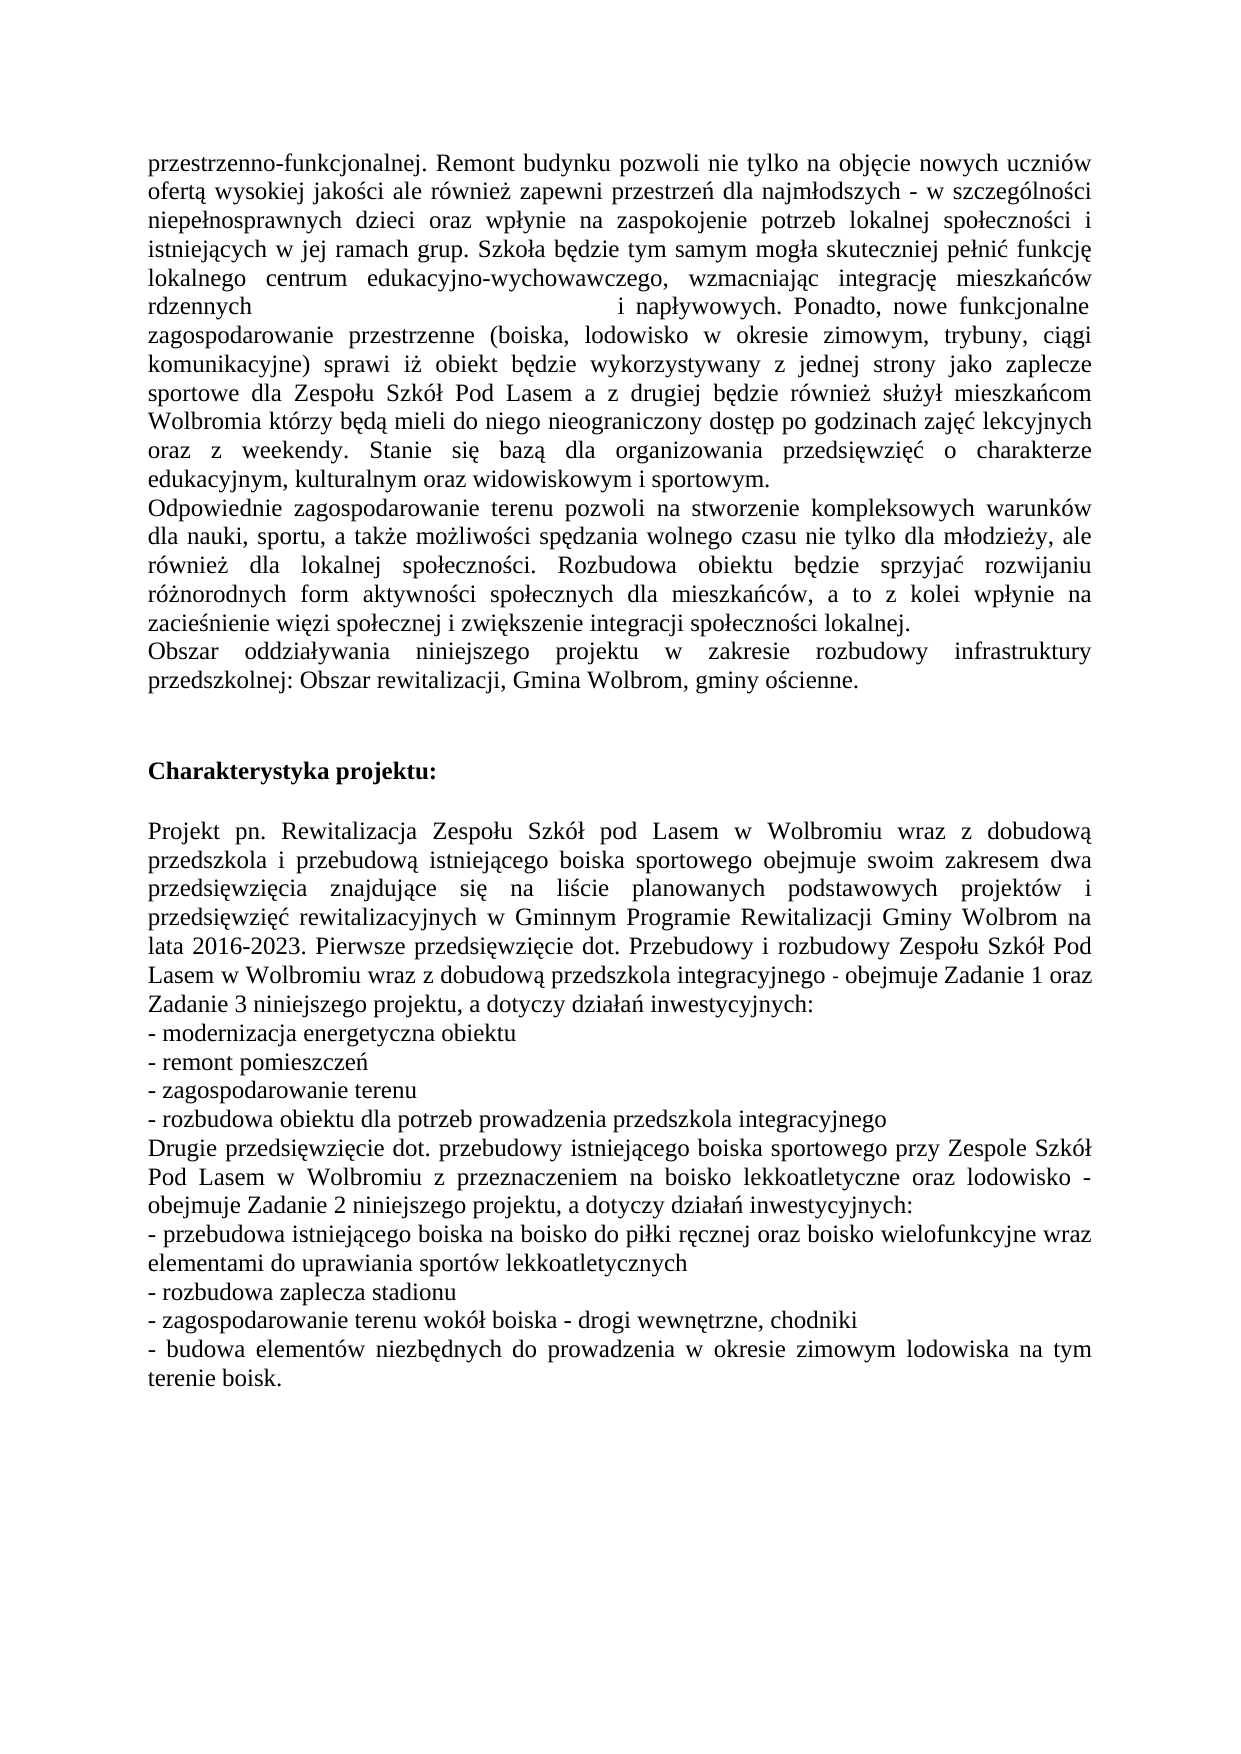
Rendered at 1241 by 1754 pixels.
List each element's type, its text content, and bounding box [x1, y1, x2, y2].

text - budowa elementów niezbędnych do prowadzenia w okresie zimowym lodowiska na tym terenie boisk. [148, 1334, 1093, 1392]
text - modernizacja energetyczna obiektu [148, 1018, 1093, 1047]
text Projekt pn. Rewitalizacja Zespołu Szkół pod Lasem w Wolbromiu wraz z dobudową przedszkola i przebudową istniejącego boiska sportowego obejmuje swoim zakresem dwa przedsięwzięcia znajdujące się na liście planowanych podstawowych projektów i przedsięwzięć rewitalizacyjnych w Gminnym Programie Rewitalizacji Gminy Wolbrom na lata 2016-2023. Pierwsze przedsięwzięcie dot. Przebudowy i rozbudowy Zespołu Szkół Pod Lasem w Wolbromiu wraz z dobudową przedszkola integracyjnego - obejmuje Zadanie 1 oraz Zadanie 3 niniejszego projektu, a dotyczy działań inwestycyjnych: [148, 816, 1093, 1018]
text - przebudowa istniejącego boiska na boisko do piłki ręcznej oraz boisko wielofunkcyjne wraz elementami do uprawiania sportów lekkoatletycznych [148, 1219, 1093, 1277]
text - rozbudowa zaplecza stadionu [148, 1277, 1093, 1306]
text Obszar oddziaływania niniejszego projektu w zakresie rozbudowy infrastruktury przedszkolnej: Obszar rewitalizacji, Gmina Wolbrom, gminy ościenne. [148, 636, 1093, 694]
text Odpowiednie zagospodarowanie terenu pozwoli na stworzenie kompleksowych warunków dla nauki, sportu, a także możliwości spędzania wolnego czasu nie tylko dla młodzieży, ale również dla lokalnej społeczności. Rozbudowa obiektu będzie sprzyjać rozwijaniu różnorodnych form aktywności społecznych dla mieszkańców, a to z kolei wpłynie na zacieśnienie więzi społecznej i zwiększenie integracji społeczności lokalnej. [148, 493, 1093, 636]
text - zagospodarowanie terenu wokół boiska - drogi wewnętrzne, chodniki [148, 1306, 1093, 1334]
text Charakterystyka projektu: [148, 756, 1093, 785]
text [148, 148, 1093, 493]
text - zagospodarowanie terenu [148, 1076, 1093, 1104]
text - rozbudowa obiektu dla potrzeb prowadzenia przedszkola integracyjnego [148, 1104, 1093, 1133]
text - remont pomieszczeń [148, 1047, 1093, 1076]
text Drugie przedsięwzięcie dot. przebudowy istniejącego boiska sportowego przy Zespole Szkół Pod Lasem w Wolbromiu z przeznaczeniem na boisko lekkoatletyczne oraz lodowisko - obejmuje Zadanie 2 niniejszego projektu, a dotyczy działań inwestycyjnych: [148, 1133, 1093, 1219]
